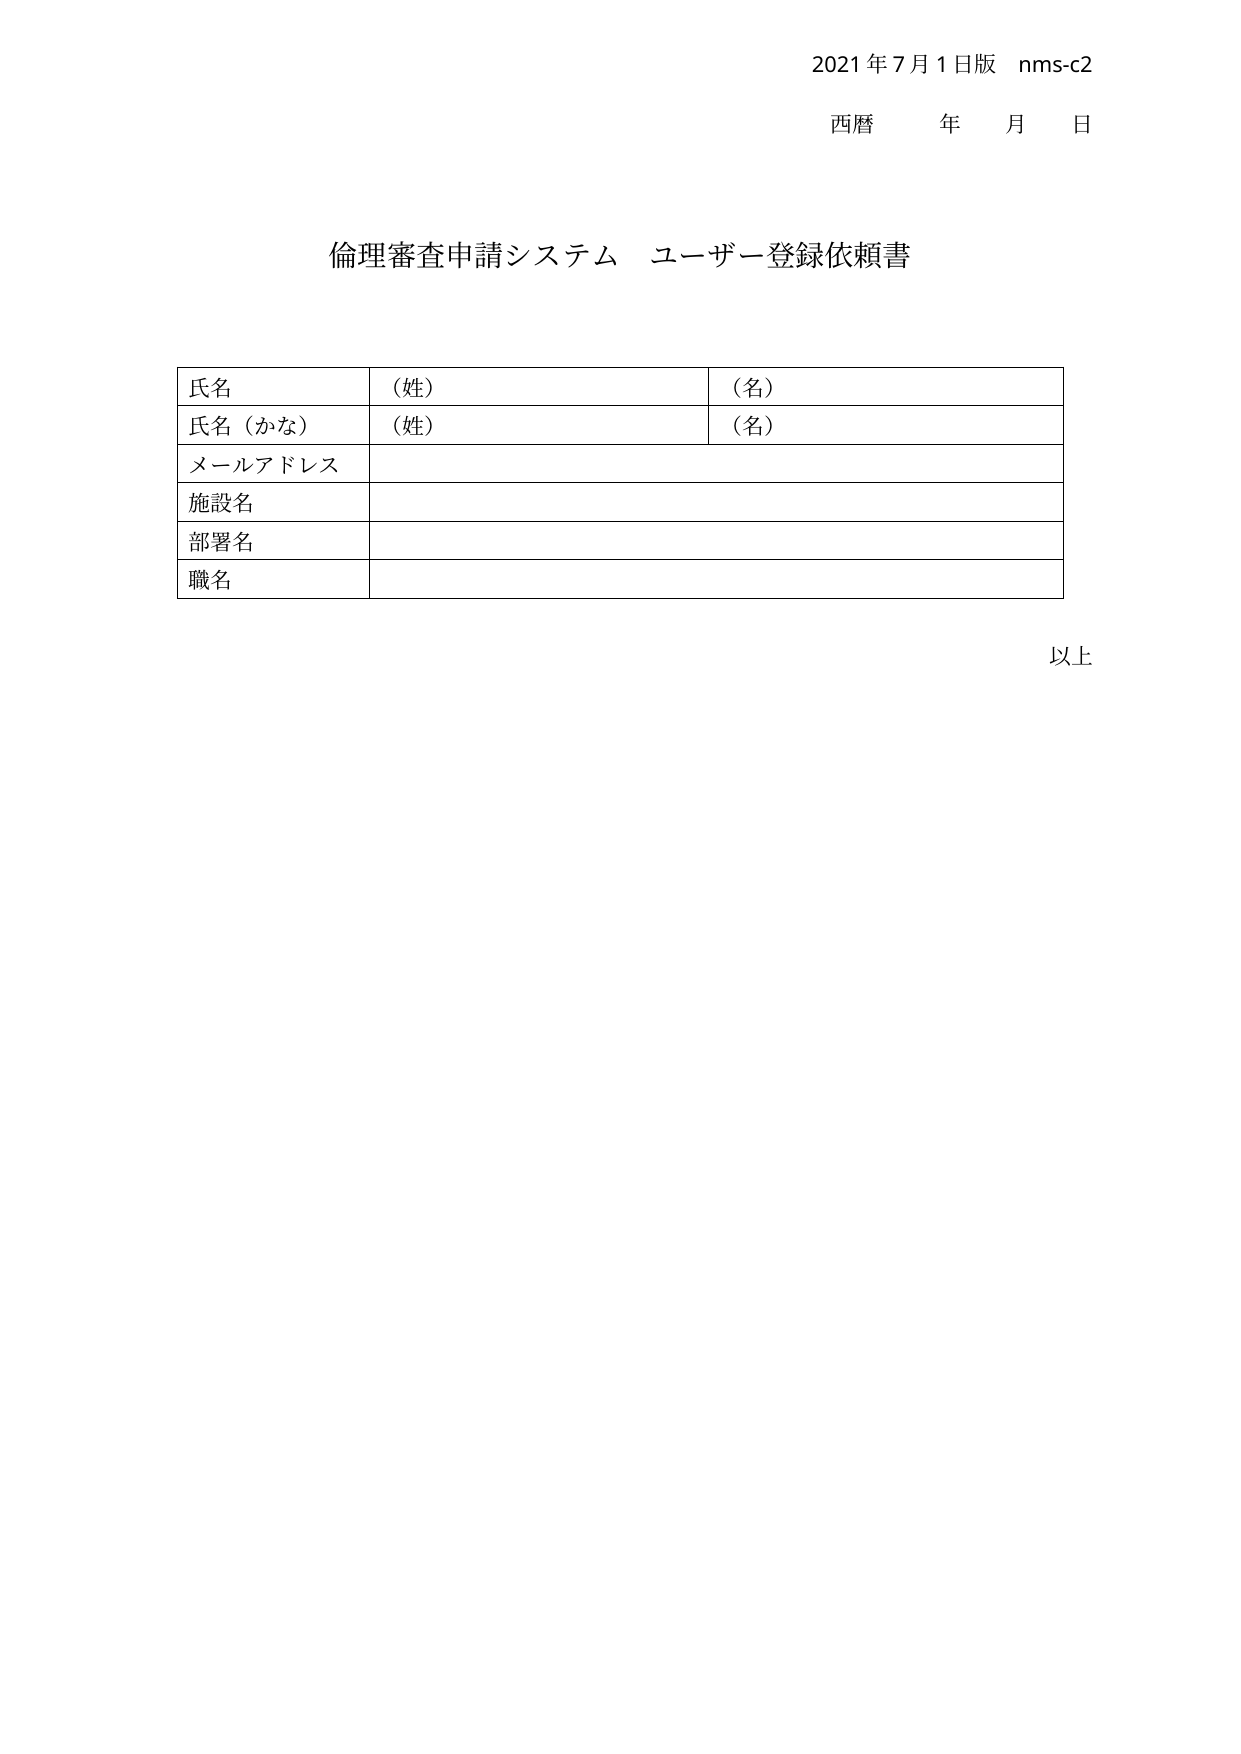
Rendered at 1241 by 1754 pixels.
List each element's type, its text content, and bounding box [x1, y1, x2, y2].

table_cell [370, 483, 1063, 521]
text 以上 [148, 636, 1092, 674]
table_cell （名） [709, 406, 1063, 444]
table_cell 氏名（かな） [178, 406, 369, 444]
table_header 氏名 [178, 368, 369, 405]
table_cell 部署名 [178, 522, 369, 559]
table_cell [370, 522, 1063, 559]
table_header （姓） [370, 368, 708, 405]
table_cell （姓） [370, 406, 708, 444]
table_cell 施設名 [178, 483, 369, 521]
table_cell [370, 560, 1063, 598]
table_cell [370, 445, 1063, 482]
table_cell 職名 [178, 560, 369, 598]
text 西暦 年 月 日 [148, 104, 1092, 142]
table_cell メールアドレス [178, 445, 369, 482]
text 倫理審査申請システム ユーザー登録依頼書 [148, 217, 1092, 292]
table_header （名） [709, 368, 1063, 405]
